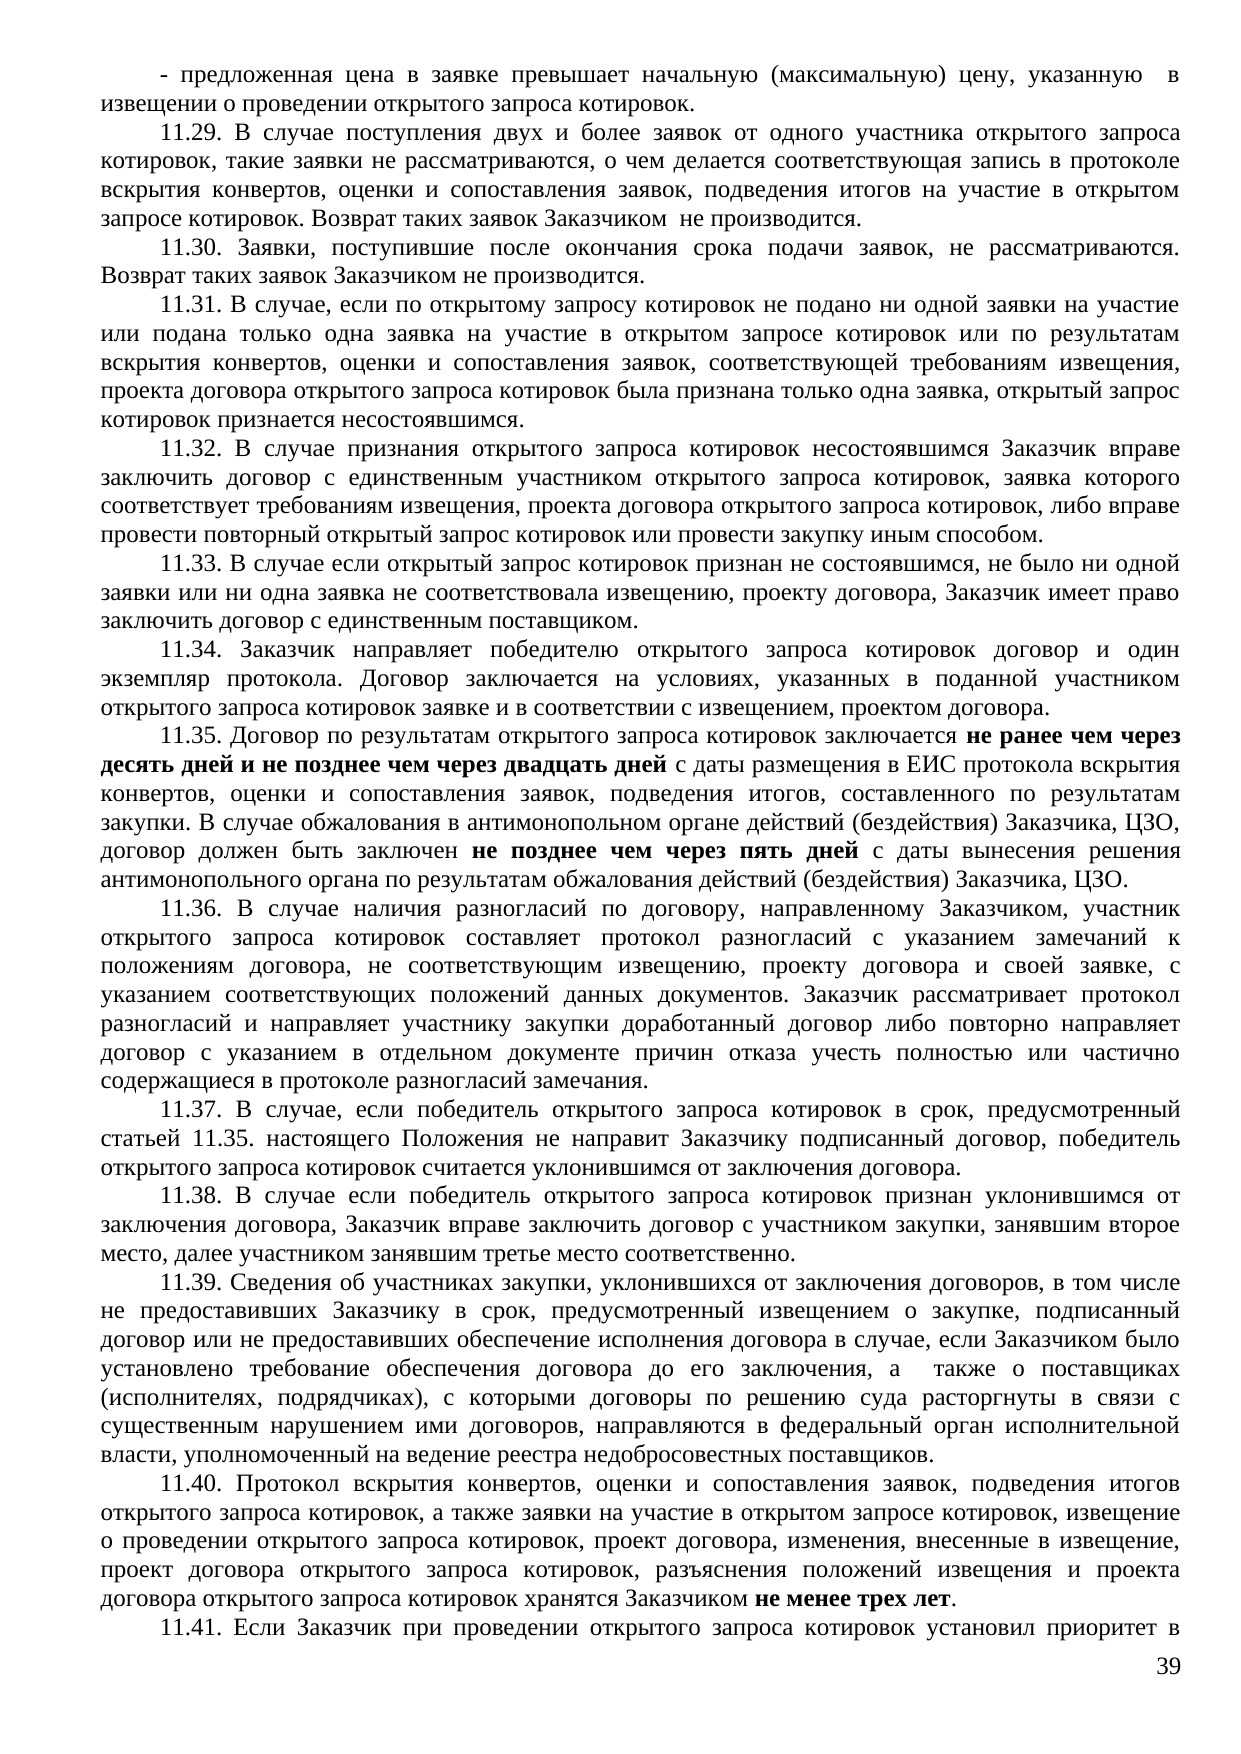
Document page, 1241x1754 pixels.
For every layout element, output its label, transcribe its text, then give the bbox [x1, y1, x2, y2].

text - предложенная цена в заявке превышает начальную (максимальную) цену, указанную в извещении о проведении открытого запроса котировок. [100, 59, 1181, 117]
text 11.32. В случае признания открытого запроса котировок несостоявшимся Заказчик вправе заключить договор с единственным участником открытого запроса котировок, заявка которого соответствует требованиям извещения, проекта договора открытого запроса котировок, либо вправе провести повторный открытый запрос котировок или провести закупку иным способом. [100, 433, 1181, 548]
text 11.34. Заказчик направляет победителю открытого запроса котировок договор и один экземпляр протокола. Договор заключается на условиях, указанных в поданной участником открытого запроса котировок заявке и в соответствии с извещением, проектом договора. [100, 634, 1181, 720]
text 11.33. В случае если открытый запрос котировок признан не состоявшимся, не было ни одной заявки или ни одна заявка не соответствовала извещению, проекту договора, Заказчик имеет право заключить договор с единственным поставщиком. [100, 548, 1181, 634]
text 11.29. В случае поступления двух и более заявок от одного участника открытого запроса котировок, такие заявки не рассматриваются, о чем делается соответствующая запись в протоколе вскрытия конвертов, оценки и сопоставления заявок, подведения итогов на участие в открытом запросе котировок. Возврат таких заявок Заказчиком не производится. [100, 117, 1181, 232]
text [100, 1612, 1181, 1640]
text 11.35. Договор по результатам открытого запроса котировок заключается не ранее чем через десять дней и не позднее чем через двадцать дней с даты размещения в ЕИС протокола вскрытия конвертов, оценки и сопоставления заявок, подведения итогов, составленного по результатам закупки. В случае обжалования в антимонопольном органе действий (бездействия) Заказчика, ЦЗО, договор должен быть заключен не позднее чем через пять дней с даты вынесения решения антимонопольного органа по результатам обжалования действий (бездействия) Заказчика, ЦЗО. [100, 720, 1181, 893]
text 11.31. В случае, если по открытому запросу котировок не подано ни одной заявки на участие или подана только одна заявка на участие в открытом запросе котировок или по результатам вскрытия конвертов, оценки и сопоставления заявок, соответствующей требованиям извещения, проекта договора открытого запроса котировок была признана только одна заявка, открытый запрос котировок признается несостоявшимся. [100, 289, 1181, 433]
text 11.36. В случае наличия разногласий по договору, направленному Заказчиком, участник открытого запроса котировок составляет протокол разногласий с указанием замечаний к положениям договора, не соответствующим извещению, проекту договора и своей заявке, с указанием соответствующих положений данных документов. Заказчик рассматривает протокол разногласий и направляет участнику закупки доработанный договор либо повторно направляет договор с указанием в отдельном документе причин отказа учесть полностью или частично содержащиеся в протоколе разногласий замечания. [100, 893, 1181, 1094]
text 11.38. В случае если победитель открытого запроса котировок признан уклонившимся от заключения договора, Заказчик вправе заключить договор с участником закупки, занявшим второе место, далее участником занявшим третье место соответственно. [100, 1180, 1181, 1267]
text 11.30. Заявки, поступившие после окончания срока подачи заявок, не рассматриваются. Возврат таких заявок Заказчиком не производится. [100, 232, 1181, 289]
text 11.40. Протокол вскрытия конвертов, оценки и сопоставления заявок, подведения итогов открытого запроса котировок, а также заявки на участие в открытом запросе котировок, извещение о проведении открытого запроса котировок, проект договора, изменения, внесенные в извещение, проект договора открытого запроса котировок, разъяснения положений извещения и проекта договора открытого запроса котировок хранятся Заказчиком не менее трех лет. [100, 1468, 1181, 1612]
text 11.37. В случае, если победитель открытого запроса котировок в срок, предусмотренный статьей 11.35. настоящего Положения не направит Заказчику подписанный договор, победитель открытого запроса котировок считается уклонившимся от заключения договора. [100, 1094, 1181, 1180]
text 11.39. Сведения об участниках закупки, уклонившихся от заключения договоров, в том числе не предоставивших Заказчику в срок, предусмотренный извещением о закупке, подписанный договор или не предоставивших обеспечение исполнения договора в случае, если Заказчиком было установлено требование обеспечения договора до его заключения, а также о поставщиках (исполнителях, подрядчиках), с которыми договоры по решению суда расторгнуты в связи с существенным нарушением ими договоров, направляются в федеральный орган исполнительной власти, уполномоченный на ведение реестра недобросовестных поставщиков. [100, 1267, 1181, 1468]
